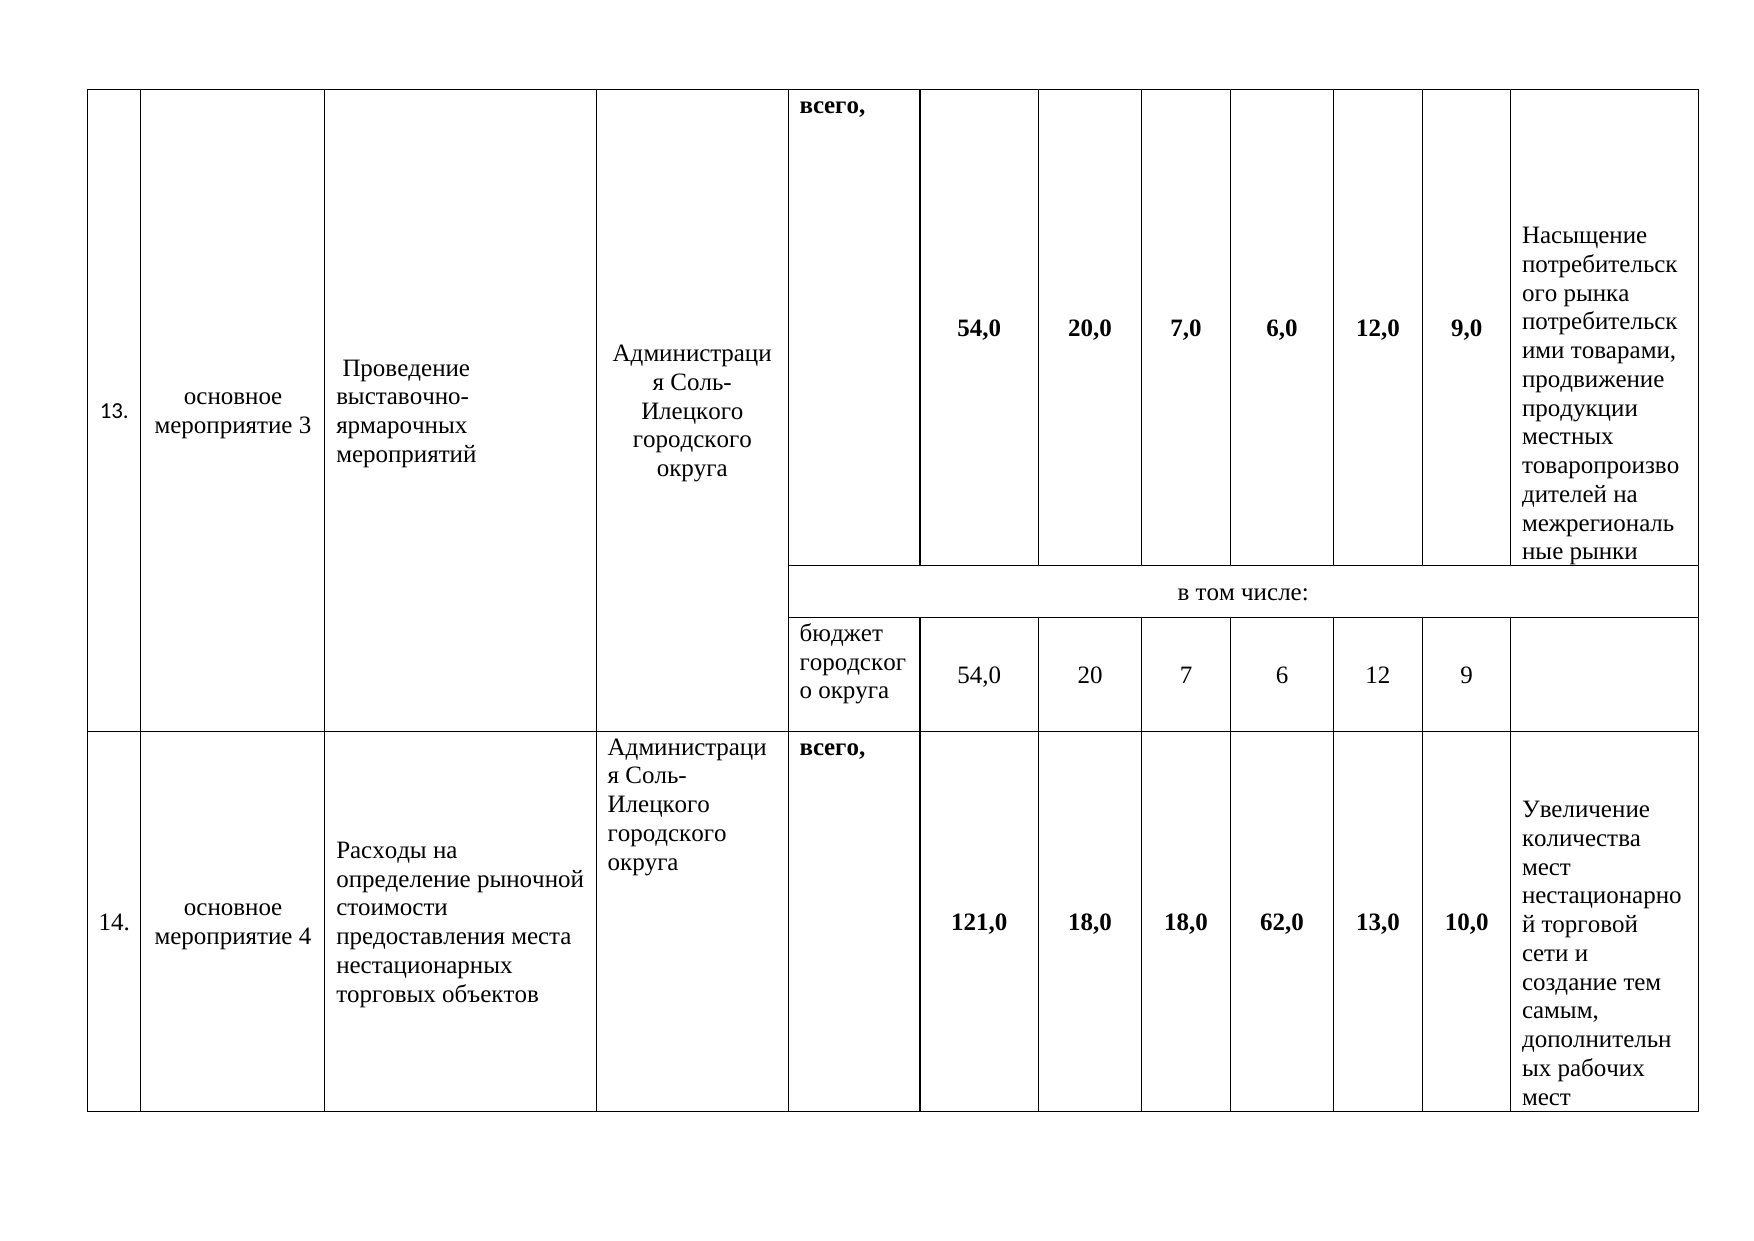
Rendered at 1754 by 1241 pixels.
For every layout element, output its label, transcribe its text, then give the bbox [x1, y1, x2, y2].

table_cell 9 [1423, 618, 1510, 731]
table_cell 18,0 [1039, 732, 1141, 1111]
table_cell всего, [789, 90, 919, 565]
table_cell всего, [789, 732, 919, 1111]
table_cell 14. [88, 732, 140, 1111]
table_cell Насыщение потребительского рынка потребительскими товарами, продвижение продукции местных товаропроизводителей на межрегиональные рынки [1511, 90, 1698, 565]
table_cell 9,0 [1423, 90, 1510, 565]
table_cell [597, 732, 788, 1111]
table_cell 13. [88, 90, 140, 731]
table_cell Администрация Соль-Илецкого городского округа [597, 90, 788, 731]
table_cell 121,0 [921, 732, 1038, 1111]
table_cell 54,0 [921, 618, 1038, 731]
table_cell 7,0 [1142, 90, 1230, 565]
table_cell 6 [1231, 618, 1333, 731]
table_cell бюджет городского округа [789, 618, 919, 731]
table_cell 6,0 [1231, 90, 1333, 565]
table_cell 18,0 [1142, 732, 1230, 1111]
table_cell основное мероприятие 3 [141, 90, 324, 731]
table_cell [325, 732, 596, 1111]
table_cell в том числе: [789, 566, 1698, 617]
table_cell Увеличение количества мест нестационарной торговой сети и создание тем самым, дополнительных рабочих мест [1511, 732, 1698, 1111]
table_cell [1511, 618, 1698, 731]
table_cell 12,0 [1334, 90, 1422, 565]
table_cell Проведение выставочно-ярмарочных мероприятий [325, 90, 596, 731]
table_cell 13,0 [1334, 732, 1422, 1111]
table_cell 62,0 [1231, 732, 1333, 1111]
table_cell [141, 732, 324, 1111]
table_cell 10,0 [1423, 732, 1510, 1111]
table_cell 20,0 [1039, 90, 1141, 565]
table_cell 54,0 [921, 90, 1038, 565]
table_cell 12 [1334, 618, 1422, 731]
table_cell 20 [1039, 618, 1141, 731]
table_cell 7 [1142, 618, 1230, 731]
